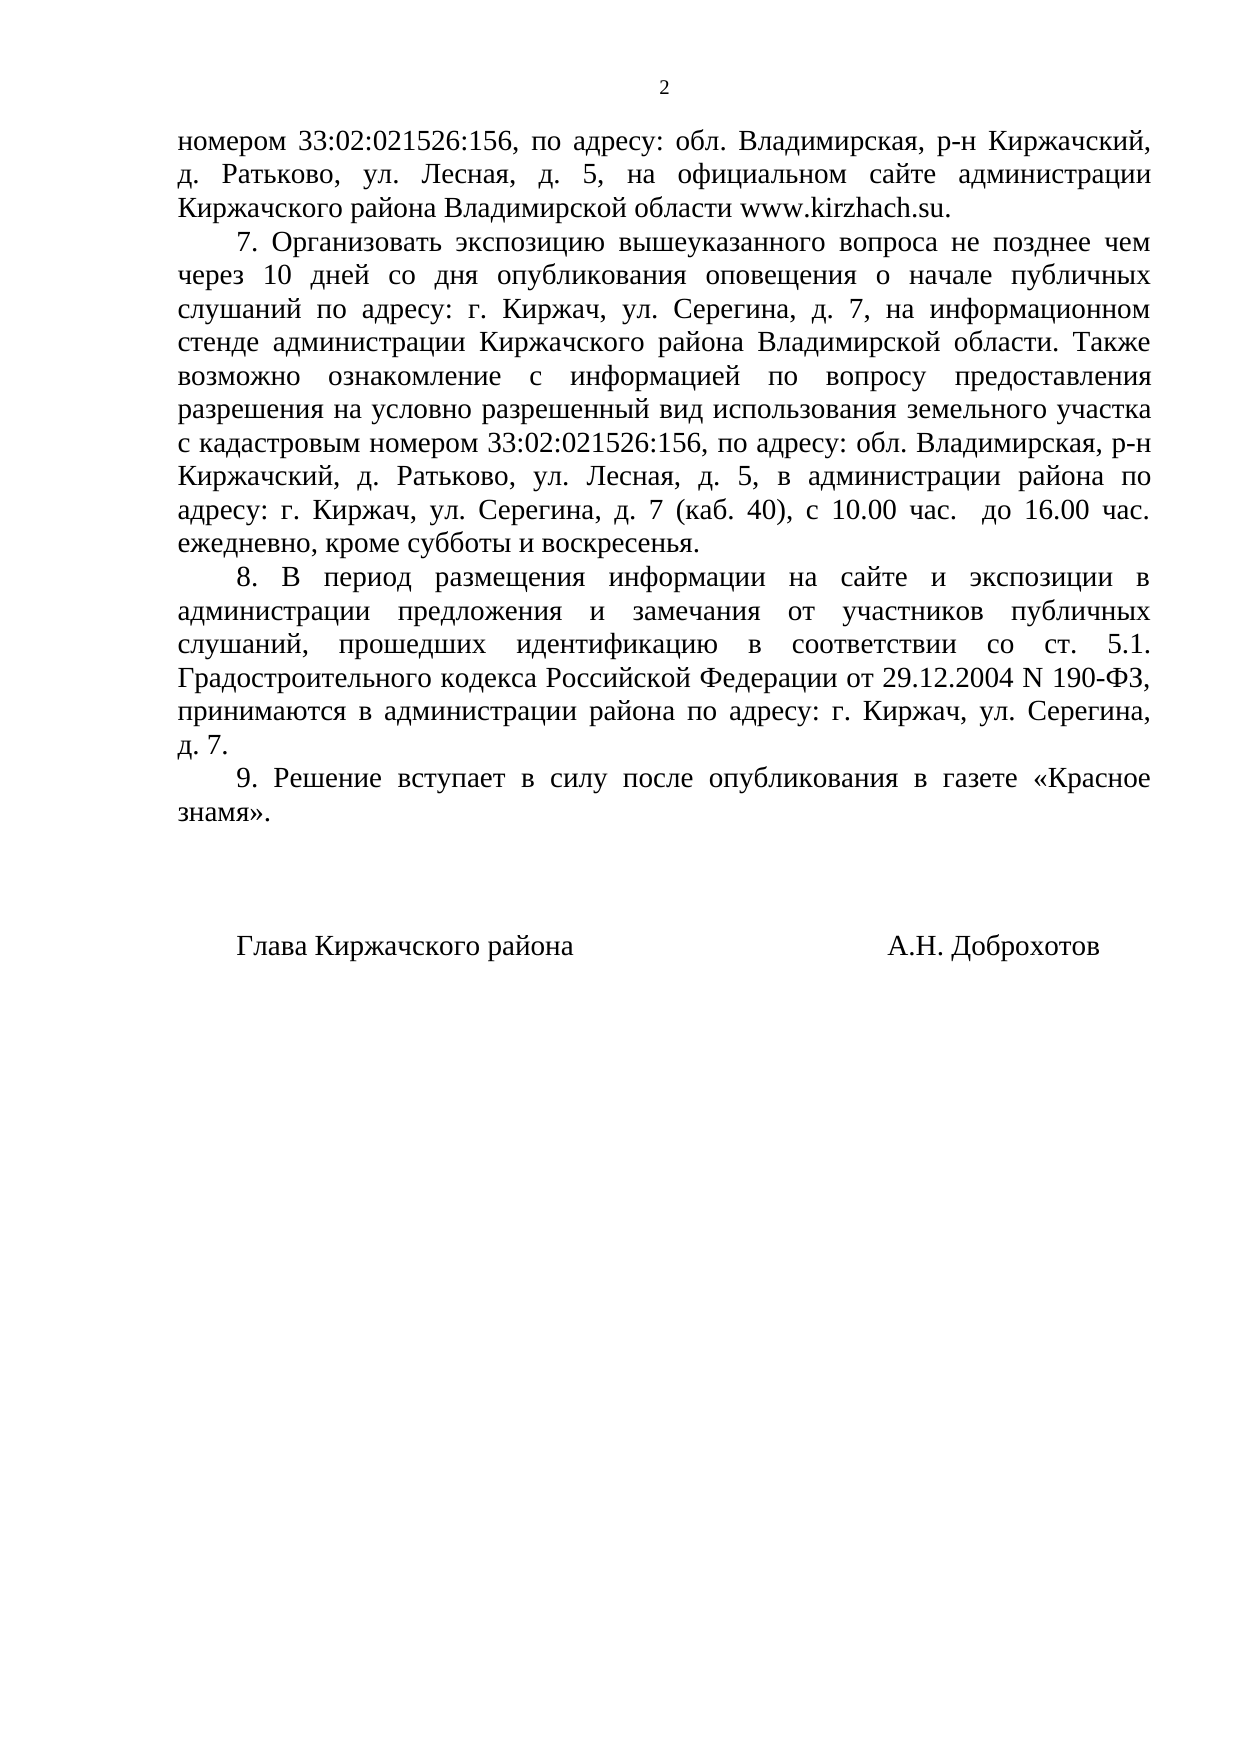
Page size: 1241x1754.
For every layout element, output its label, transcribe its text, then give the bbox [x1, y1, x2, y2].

text 8. В период размещения информации на сайте и экспозиции в администрации предложения и замечания от участников публичных слушаний, прошедших идентификацию в соответствии со ст. 5.1. Градостроительного кодекса Российской Федерации от 29.12.2004 N 190-ФЗ, принимаются в администрации района по адресу: г. Киржач, ул. Серегина, д. 7. [177, 559, 1152, 760]
text 7. Организовать экспозицию вышеуказанного вопроса не позднее чем через 10 дней со дня опубликования оповещения о начале публичных слушаний по адресу: г. Киржач, ул. Серегина, д. 7, на информационном стенде администрации Киржачского района Владимирской области. Также возможно ознакомление с информацией по вопросу предоставления разрешения на условно разрешенный вид использования земельного участка с кадастровым номером 33:02:021526:156, по адресу: обл. Владимирская, р-н Киржачский, д. Ратьково, ул. Лесная, д. 5, в администрации района по адресу: г. Киржач, ул. Серегина, д. 7 (каб. 40), с 10.00 час. до 16.00 час. ежедневно, кроме субботы и воскресенья. [177, 224, 1152, 559]
text 9. Решение вступает в силу после опубликования в газете «Красное знамя». [177, 760, 1152, 827]
text Глава Киржачского района А.Н. Доброхотов [177, 928, 1152, 962]
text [177, 123, 1152, 224]
